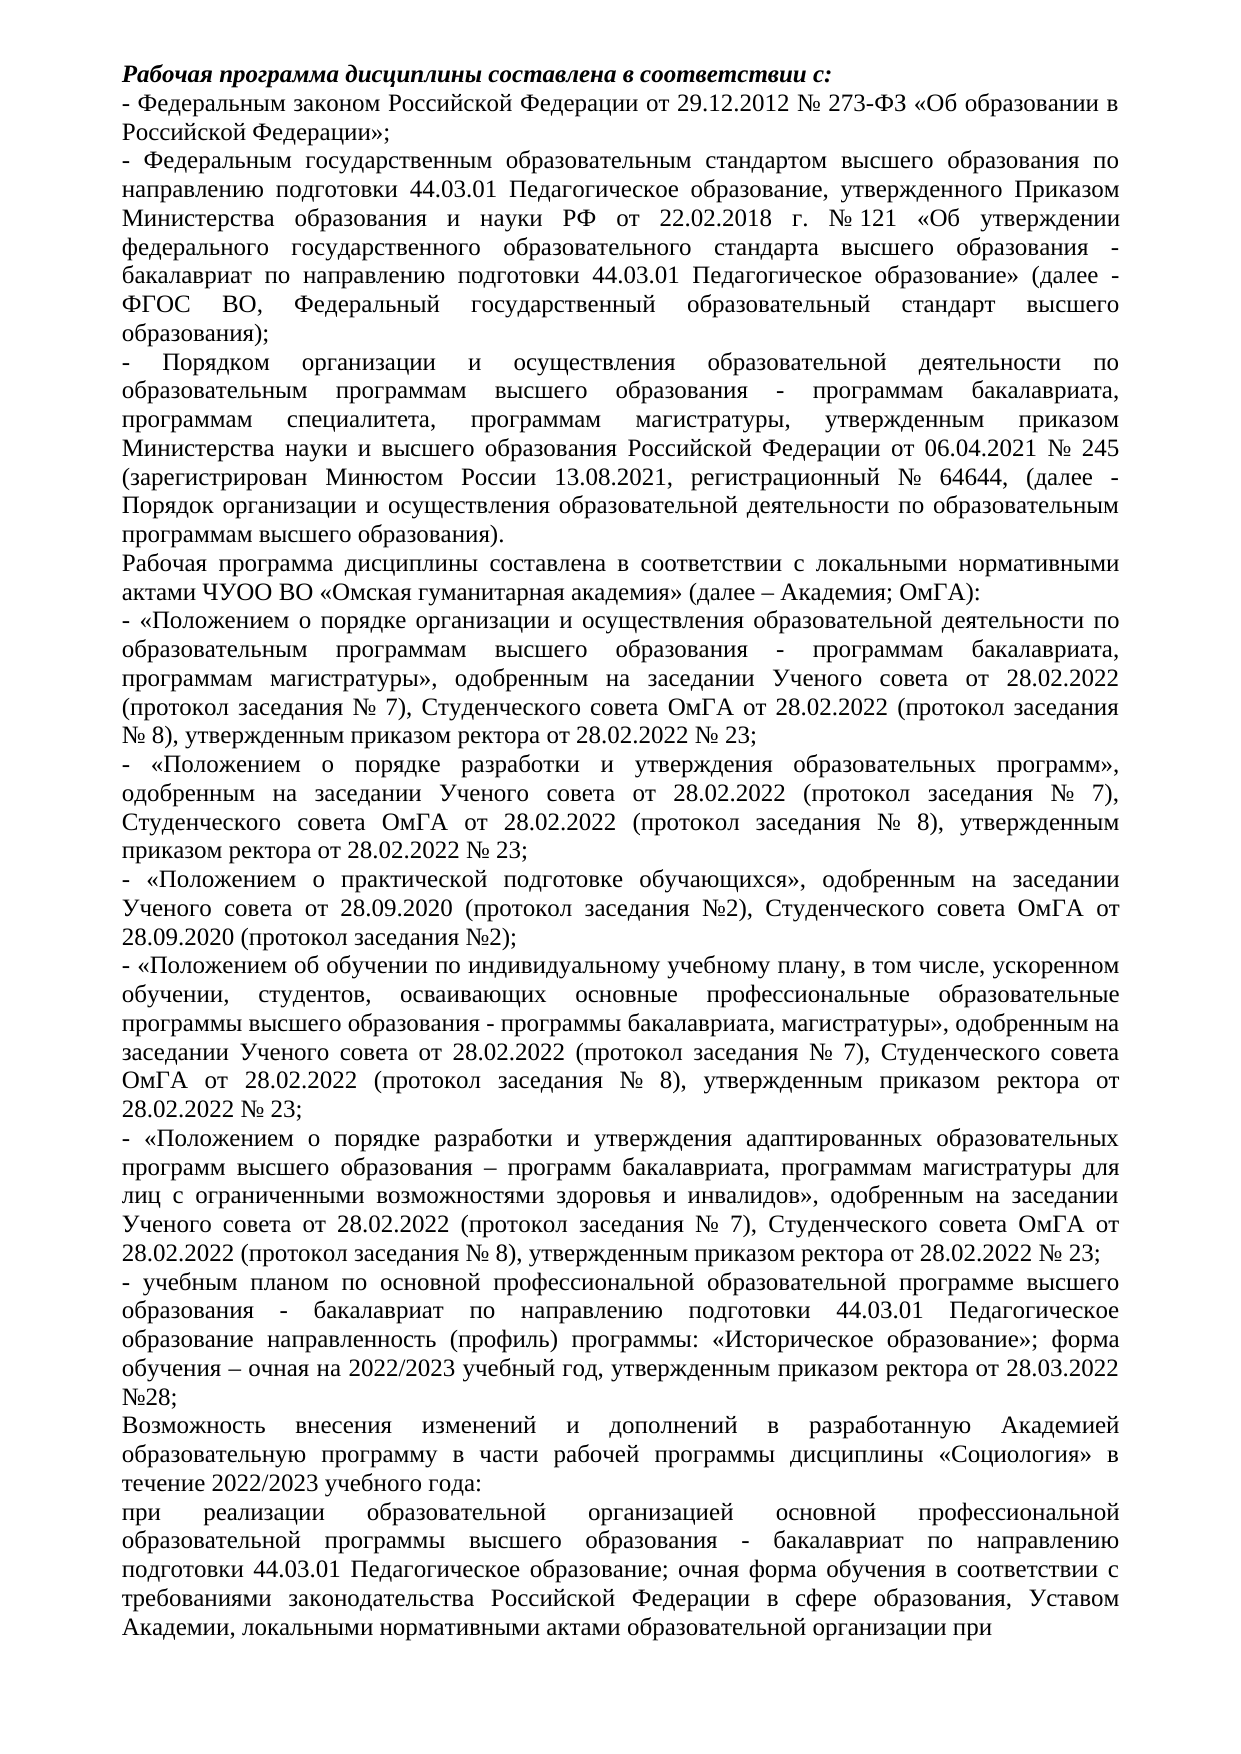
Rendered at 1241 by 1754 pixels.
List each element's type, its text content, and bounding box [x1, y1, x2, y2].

table_header Рабочая программа дисциплины составлена в соответствии с: [118, 59, 1124, 88]
table_cell - Федеральным законом Российской Федерации от 29.12.2012 № 273-ФЗ «Об образовании в Российской Федерации»; - Федеральным государственным образовательным стандартом высшего образования по направлению подготовки 44.03.01 Педагогическое образование, утвержденного Приказом Министерства образования и науки РФ от 22.02.2018 г. № 121 «Об утверждении федерального государственного образовательного стандарта высшего образования - бакалавриат по направлению подготовки 44.03.01 Педагогическое образование» (далее - ФГОС ВО, Федеральный государственный образовательный стандарт высшего образования); - Порядком организации и осуществления образовательной деятельности по образовательным программам высшего образования - программам бакалавриата, программам специалитета, программам магистратуры, утвержденным приказом Министерства науки и высшего образования Российской Федерации от 06.04.2021 № 245 (зарегистрирован Минюстом России 13.08.2021, регистрационный № 64644, (далее - Порядок организации и осуществления образовательной деятельности по образовательным программам высшего образования). Рабочая программа дисциплины составлена в соответствии с локальными нормативными актами ЧУОО ВО «Омская гуманитарная академия» (далее – Академия; ОмГА): - «Положением о порядке организации и осуществления образовательной деятельности по образовательным программам высшего образования - программам бакалавриата, программам магистратуры», одобренным на заседании Ученого совета от 28.02.2022 (протокол заседания № 7), Студенческого совета ОмГА от 28.02.2022 (протокол заседания № 8), утвержденным приказом ректора от 28.02.2022 № 23; - «Положением о порядке разработки и утверждения образовательных программ», одобренным на заседании Ученого совета от 28.02.2022 (протокол заседания № 7), Студенческого совета ОмГА от 28.02.2022 (протокол заседания № 8), утвержденным приказом ректора от 28.02.2022 № 23; - «Положением о практической подготовке обучающихся», одобренным на заседании Ученого совета от 28.09.2020 (протокол заседания №2), Студенческого совета ОмГА от 28.09.2020 (протокол заседания №2); - «Положением об обучении по индивидуальному учебному плану, в том числе, ускоренном обучении, студентов, осваивающих основные профессиональные образовательные программы высшего образования - программы бакалавриата, магистратуры», одобренным на заседании Ученого совета от 28.02.2022 (протокол заседания № 7), Студенческого совета ОмГА от 28.02.2022 (протокол заседания № 8), утвержденным приказом ректора от 28.02.2022 № 23; - «Положением о порядке разработки и утверждения адаптированных образовательных программ высшего образования – программ бакалавриата, программам магистратуры для лиц с ограниченными возможностями здоровья и инвалидов», одобренным на заседании Ученого совета от 28.02.2022 (протокол заседания № 7), Студенческого совета ОмГА от 28.02.2022 (протокол заседания № 8), утвержденным приказом ректора от 28.02.2022 № 23; - учебным планом по основной профессиональной образовательной программе высшего образования - бакалавриат по направлению подготовки 44.03.01 Педагогическое образование направленность (профиль) программы: «Историческое образование»; форма обучения – очная на 2022/2023 учебный год, утвержденным приказом ректора от 28.03.2022 №28; Возможность внесения изменений и дополнений в разработанную Академией образовательную программу в части рабочей программы дисциплины «Социология» в течение 2022/2023 учебного года: при реализации образовательной организацией основной профессиональной образовательной программы высшего образования - бакалавриат по направлению подготовки 44.03.01 Педагогическое образование; очная форма обучения в соответствии с требованиями законодательства Российской Федерации в сфере образования, Уставом Академии, локальными нормативными актами образовательной организации при [118, 88, 1124, 1662]
